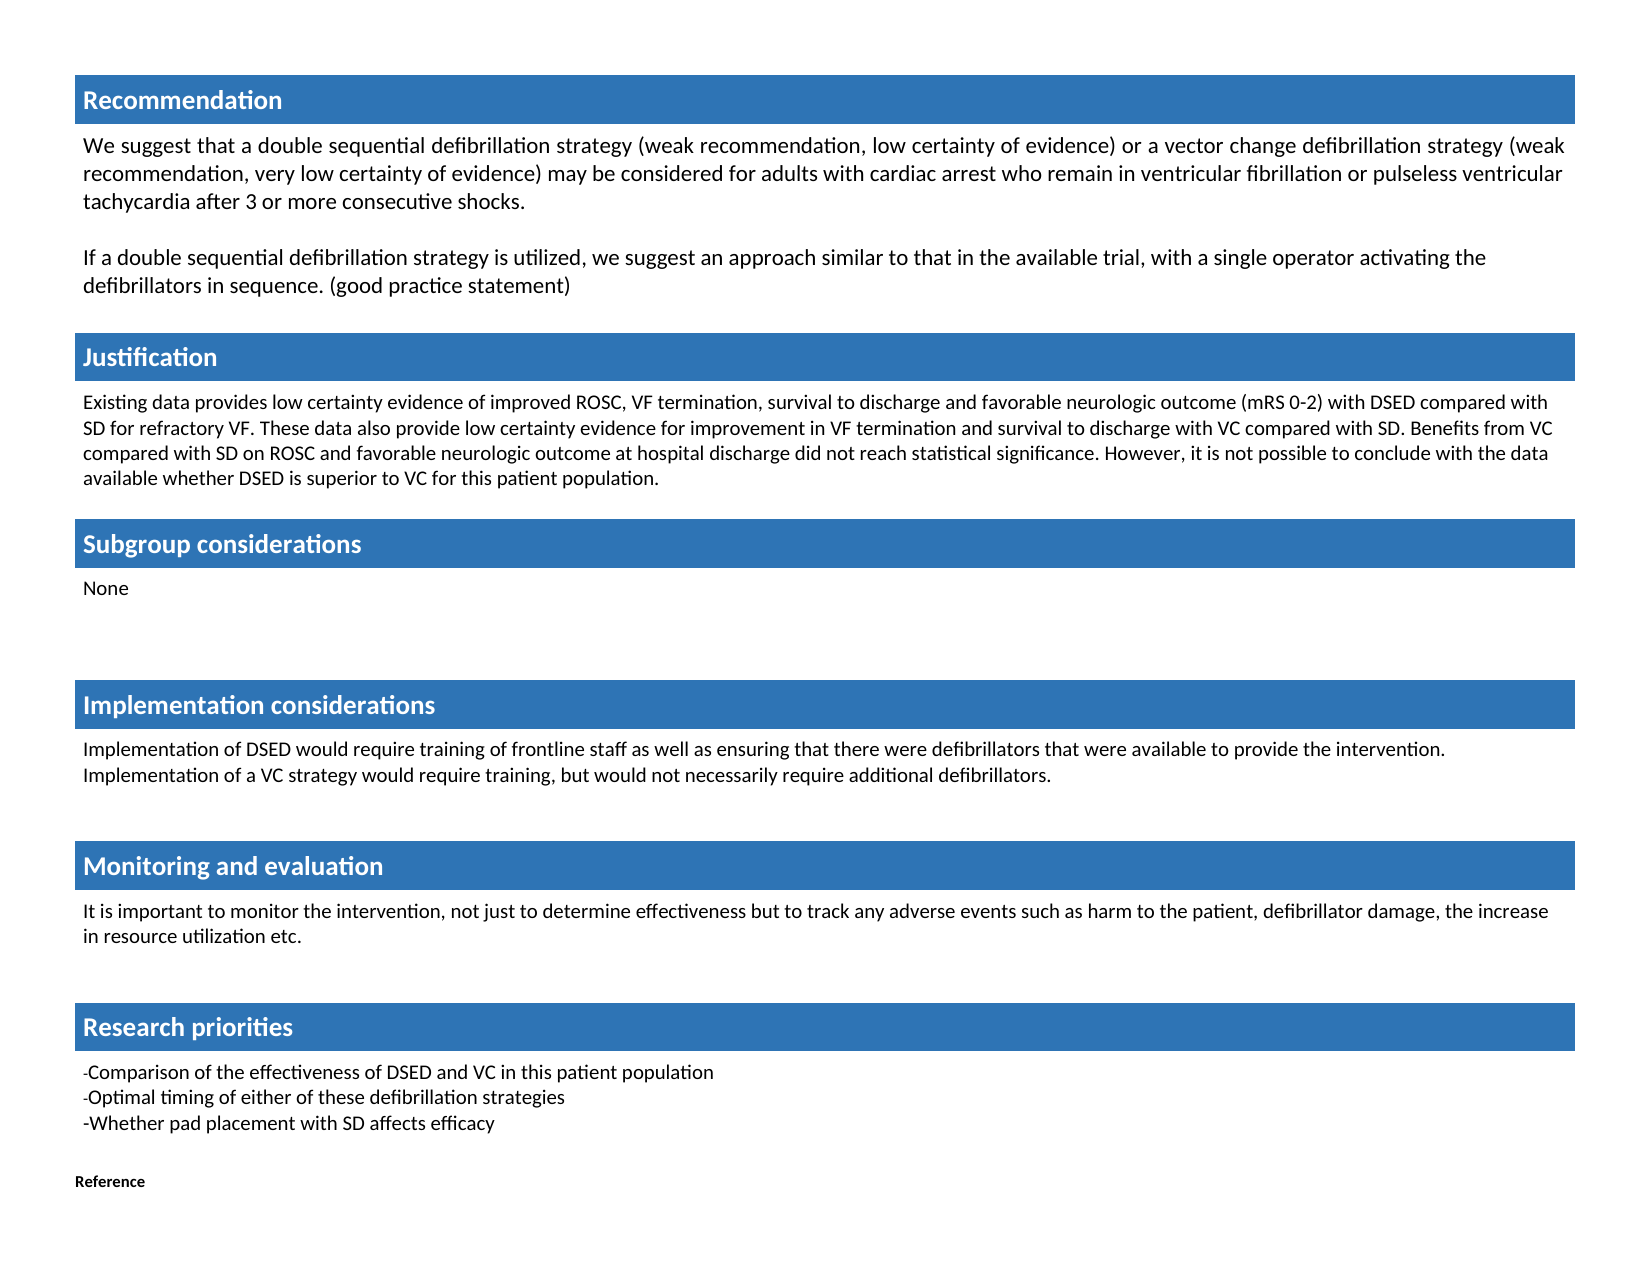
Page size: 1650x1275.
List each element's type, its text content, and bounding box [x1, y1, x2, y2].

table_header Monitoring and evaluation [75, 841, 1575, 890]
table_cell We suggest that a double sequential defibrillation strategy (weak recommendation, low certainty of evidence) or a vector change defibrillation strategy (weak recommendation, very low certainty of evidence) may be considered for adults with cardiac arrest who remain in ventricular fibrillation or pulseless ventricular tachycardia after 3 or more consecutive shocks. If a double sequential defibrillation strategy is utilized, we suggest an approach similar to that in the available trial, with a single operator activating the defibrillators in sequence. (good practice statement) [75, 124, 1575, 333]
table_header Recommendation [75, 75, 1575, 124]
table_header Research priorities [75, 1003, 1575, 1051]
table_cell Existing data provides low certainty evidence of improved ROSC, VF termination, survival to discharge and favorable neurologic outcome (mRS 0-2) with DSED compared with SD for refractory VF. These data also provide low certainty evidence for improvement in VF termination and survival to discharge with VC compared with SD. Benefits from VC compared with SD on ROSC and favorable neurologic outcome at hospital discharge did not reach statistical significance. However, it is not possible to conclude with the data available whether DSED is superior to VC for this patient population. [75, 381, 1575, 519]
table_header Justification [75, 333, 1575, 381]
table_cell -Comparison of the effectiveness of DSED and VC in this patient population -Optimal timing of either of these defibrillation strategies -Whether pad placement with SD affects efficacy [75, 1051, 1575, 1172]
table_cell None [75, 568, 1575, 680]
text Reference [75, 1172, 1575, 1192]
table_header Implementation considerations [75, 680, 1575, 729]
table_cell It is important to monitor the intervention, not just to determine effectiveness but to track any adverse events such as harm to the patient, defibrillator damage, the increase in resource utilization etc. [75, 890, 1575, 1002]
table_cell Implementation of DSED would require training of frontline staff as well as ensuring that there were defibrillators that were available to provide the intervention. Implementation of a VC strategy would require training, but would not necessarily require additional defibrillators. [75, 729, 1575, 841]
table_header Subgroup considerations [75, 519, 1575, 568]
